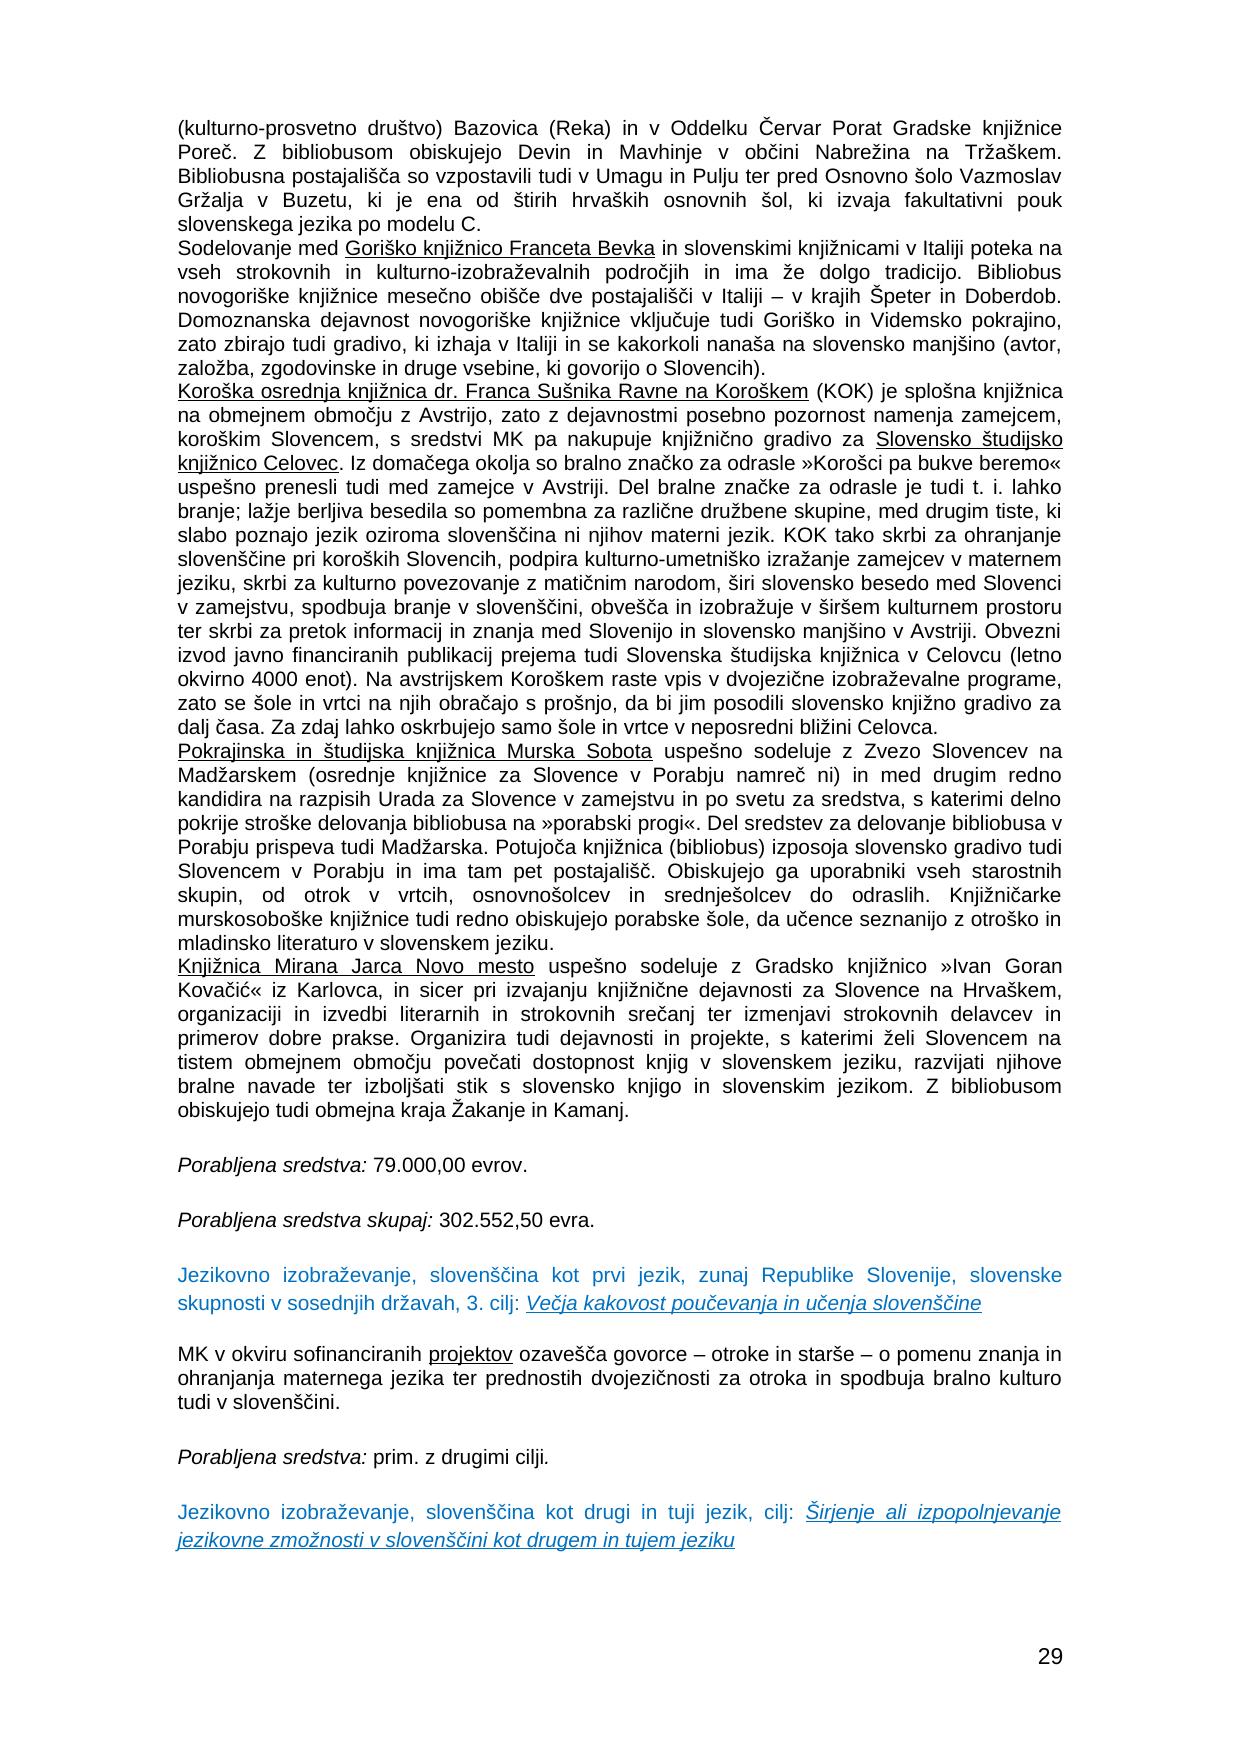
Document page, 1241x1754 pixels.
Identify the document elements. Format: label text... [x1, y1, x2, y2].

text Sodelovanje med Goriško knjižnico Franceta Bevka in slovenskimi knjižnicami v Italiji poteka na vseh strokovnih in kulturno-izobraževalnih področjih in ima že dolgo tradicijo. Bibliobus novogoriške knjižnice mesečno obišče dve postajališči v Italiji – v krajih Špeter in Doberdob. Domoznanska dejavnost novogoriške knjižnice vključuje tudi Goriško in Videmsko pokrajino, zato zbirajo tudi gradivo, ki izhaja v Italiji in se kakorkoli nanaša na slovensko manjšino (avtor, založba, zgodovinske in druge vsebine, ki govorijo o Slovencih). [177, 236, 1063, 379]
text Porabljena sredstva: prim. z drugimi cilji. [177, 1441, 1063, 1469]
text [177, 116, 1063, 236]
text Porabljena sredstva: 79.000,00 evrov. [177, 1149, 1063, 1177]
text MK v okviru sofinanciranih projektov ozavešča govorce – otroke in starše – o pomenu znanja in ohranjanja maternega jezika ter prednostih dvojezičnosti za otroka in spodbuja bralno kulturo tudi v slovenščini. [177, 1342, 1063, 1414]
text Jezikovno izobraževanje, slovenščina kot drugi in tuji jezik, cilj: Širjenje ali izpopolnjevanje jezikovne zmožnosti v slovenščini kot drugem in tujem jeziku [177, 1496, 1063, 1551]
text Porabljena sredstva skupaj: 302.552,50 evra. [177, 1204, 1063, 1232]
text Koroška osrednja knjižnica dr. Franca Sušnika Ravne na Koroškem (KOK) je splošna knjižnica na obmejnem območju z Avstrijo, zato z dejavnostmi posebno pozornost namenja zamejcem, koroškim Slovencem, s sredstvi MK pa nakupuje knjižnično gradivo za Slovensko študijsko knjižnico Celovec. Iz domačega okolja so bralno značko za odrasle »Korošci pa bukve beremo« uspešno prenesli tudi med zamejce v Avstriji. Del bralne značke za odrasle je tudi t. i. lahko branje; lažje berljiva besedila so pomembna za različne družbene skupine, med drugim tiste, ki slabo poznajo jezik oziroma slovenščina ni njihov materni jezik. KOK tako skrbi za ohranjanje slovenščine pri koroških Slovencih, podpira kulturno-umetniško izražanje zamejcev v maternem jeziku, skrbi za kulturno povezovanje z matičnim narodom, širi slovensko besedo med Slovenci v zamejstvu, spodbuja branje v slovenščini, obvešča in izobražuje v širšem kulturnem prostoru ter skrbi za pretok informacij in znanja med Slovenijo in slovensko manjšino v Avstriji. Obvezni izvod javno financiranih publikacij prejema tudi Slovenska študijska knjižnica v Celovcu (letno okvirno 4000 enot). Na avstrijskem Koroškem raste vpis v dvojezične izobraževalne programe, zato se šole in vrtci na njih obračajo s prošnjo, da bi jim posodili slovensko knjižno gradivo za dalj časa. Za zdaj lahko oskrbujejo samo šole in vrtce v neposredni bližini Celovca. [177, 379, 1063, 739]
text Jezikovno izobraževanje, slovenščina kot prvi jezik, zunaj Republike Slovenije, slovenske skupnosti v sosednjih državah, 3. cilj: Večja kakovost poučevanja in učenja slovenščine [177, 1259, 1063, 1314]
text Pokrajinska in študijska knjižnica Murska Sobota uspešno sodeluje z Zvezo Slovencev na Madžarskem (osrednje knjižnice za Slovence v Porabju namreč ni) in med drugim redno kandidira na razpisih Urada za Slovence v zamejstvu in po svetu za sredstva, s katerimi delno pokrije stroške delovanja bibliobusa na »porabski progi«. Del sredstev za delovanje bibliobusa v Porabju prispeva tudi Madžarska. Potujoča knjižnica (bibliobus) izposoja slovensko gradivo tudi Slovencem v Porabju in ima tam pet postajališč. Obiskujejo ga uporabniki vseh starostnih skupin, od otrok v vrtcih, osnovnošolcev in srednješolcev do odraslih. Knjižničarke murskosoboške knjižnice tudi redno obiskujejo porabske šole, da učence seznanijo z otroško in mladinsko literaturo v slovenskem jeziku. [177, 739, 1063, 954]
text Knjižnica Mirana Jarca Novo mesto uspešno sodeluje z Gradsko knjižnico »Ivan Goran Kovačić« iz Karlovca, in sicer pri izvajanju knjižnične dejavnosti za Slovence na Hrvaškem, organizaciji in izvedbi literarnih in strokovnih srečanj ter izmenjavi strokovnih delavcev in primerov dobre prakse. Organizira tudi dejavnosti in projekte, s katerimi želi Slovencem na tistem obmejnem območju povečati dostopnost knjig v slovenskem jeziku, razvijati njihove bralne navade ter izboljšati stik s slovensko knjigo in slovenskim jezikom. Z bibliobusom obiskujejo tudi obmejna kraja Žakanje in Kamanj. [177, 954, 1063, 1122]
